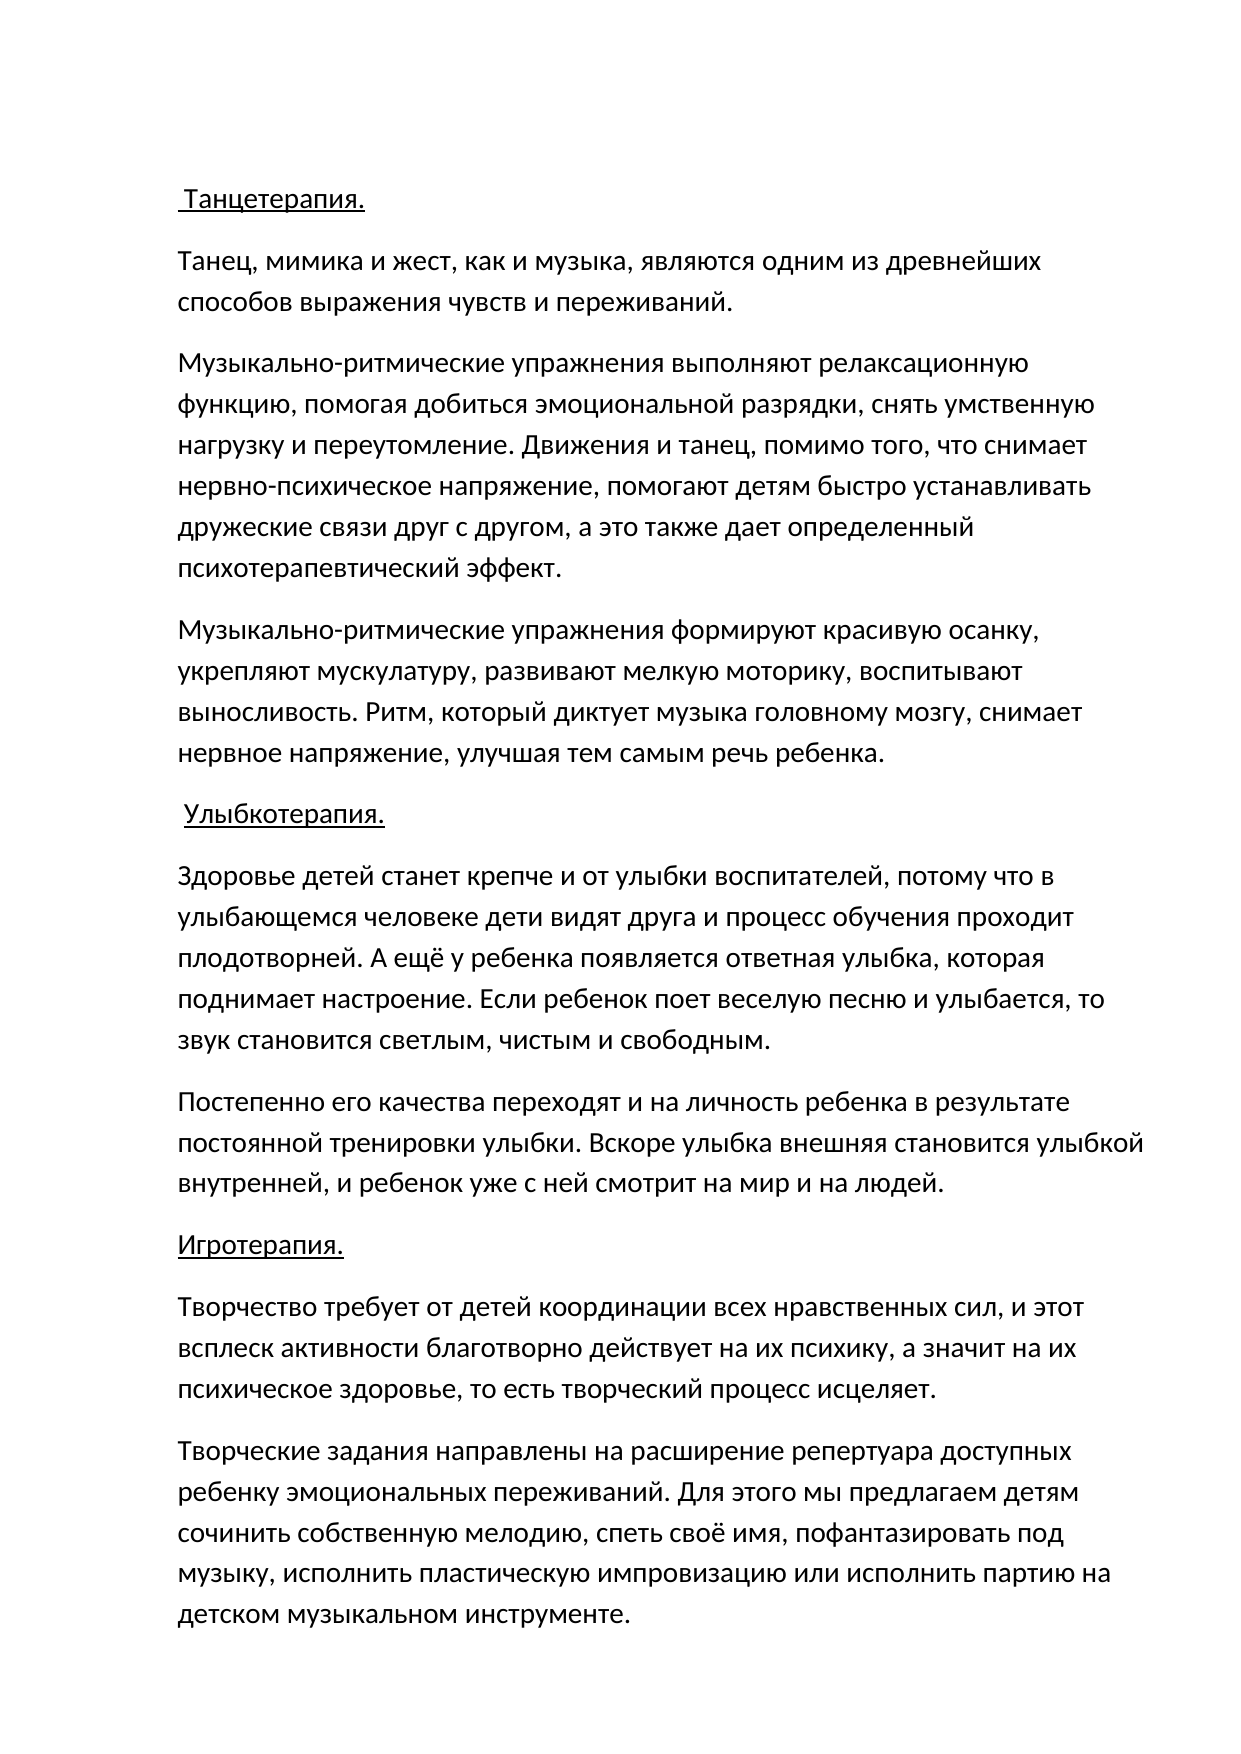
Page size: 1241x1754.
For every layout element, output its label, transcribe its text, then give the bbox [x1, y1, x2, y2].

text Музыкально-ритмические упражнения формируют красивую осанку, укрепляют мускулатуру, развивают мелкую моторику, воспитывают выносливость. Ритм, который диктует музыка головному мозгу, снимает нервное напряжение, улучшая тем самым речь ребенка. [177, 611, 1152, 769]
text Постепенно его качества переходят и на личность ребенка в результате постоянной тренировки улыбки. Вскоре улыбка внешняя становится улыбкой внутренней, и ребенок уже с ней смотрит на мир и на людей. [177, 1083, 1152, 1200]
text Музыкально-ритмические упражнения выполняют релаксационную функцию, помогая добиться эмоциональной разрядки, снять умственную нагрузку и переутомление. Движения и танец, помимо того, что снимает нервно-психическое напряжение, помогают детям быстро устанавливать дружеские связи друг с другом, а это также дает определенный психотерапевтический эффект. [177, 344, 1152, 585]
text Танец, мимика и жест, как и музыка, являются одним из древнейших способов выражения чувств и переживаний. [177, 242, 1152, 318]
text Творчество требует от детей координации всех нравственных сил, и этот всплеск активности благотворно действует на их психику, а значит на их психическое здоровье, то есть творческий процесс исцеляет. [177, 1288, 1152, 1406]
text Игротерапия. [177, 1226, 1152, 1262]
text Танцетерапия. [177, 180, 1152, 216]
text Здоровье детей станет крепче и от улыбки воспитателей, потому что в улыбающемся человеке дети видят друга и процесс обучения проходит плодотворней. А ещё у ребенка появляется ответная улыбка, которая поднимает настроение. Если ребенок поет веселую песню и улыбается, то звук становится светлым, чистым и свободным. [177, 857, 1152, 1057]
text Улыбкотерапия. [177, 795, 1152, 831]
text Творческие задания направлены на расширение репертуара доступных ребенку эмоциональных переживаний. Для этого мы предлагаем детям сочинить собственную мелодию, спеть своё имя, пофантазировать под музыку, исполнить пластическую импровизацию или исполнить партию на детском музыкальном инструменте. [177, 1432, 1152, 1631]
